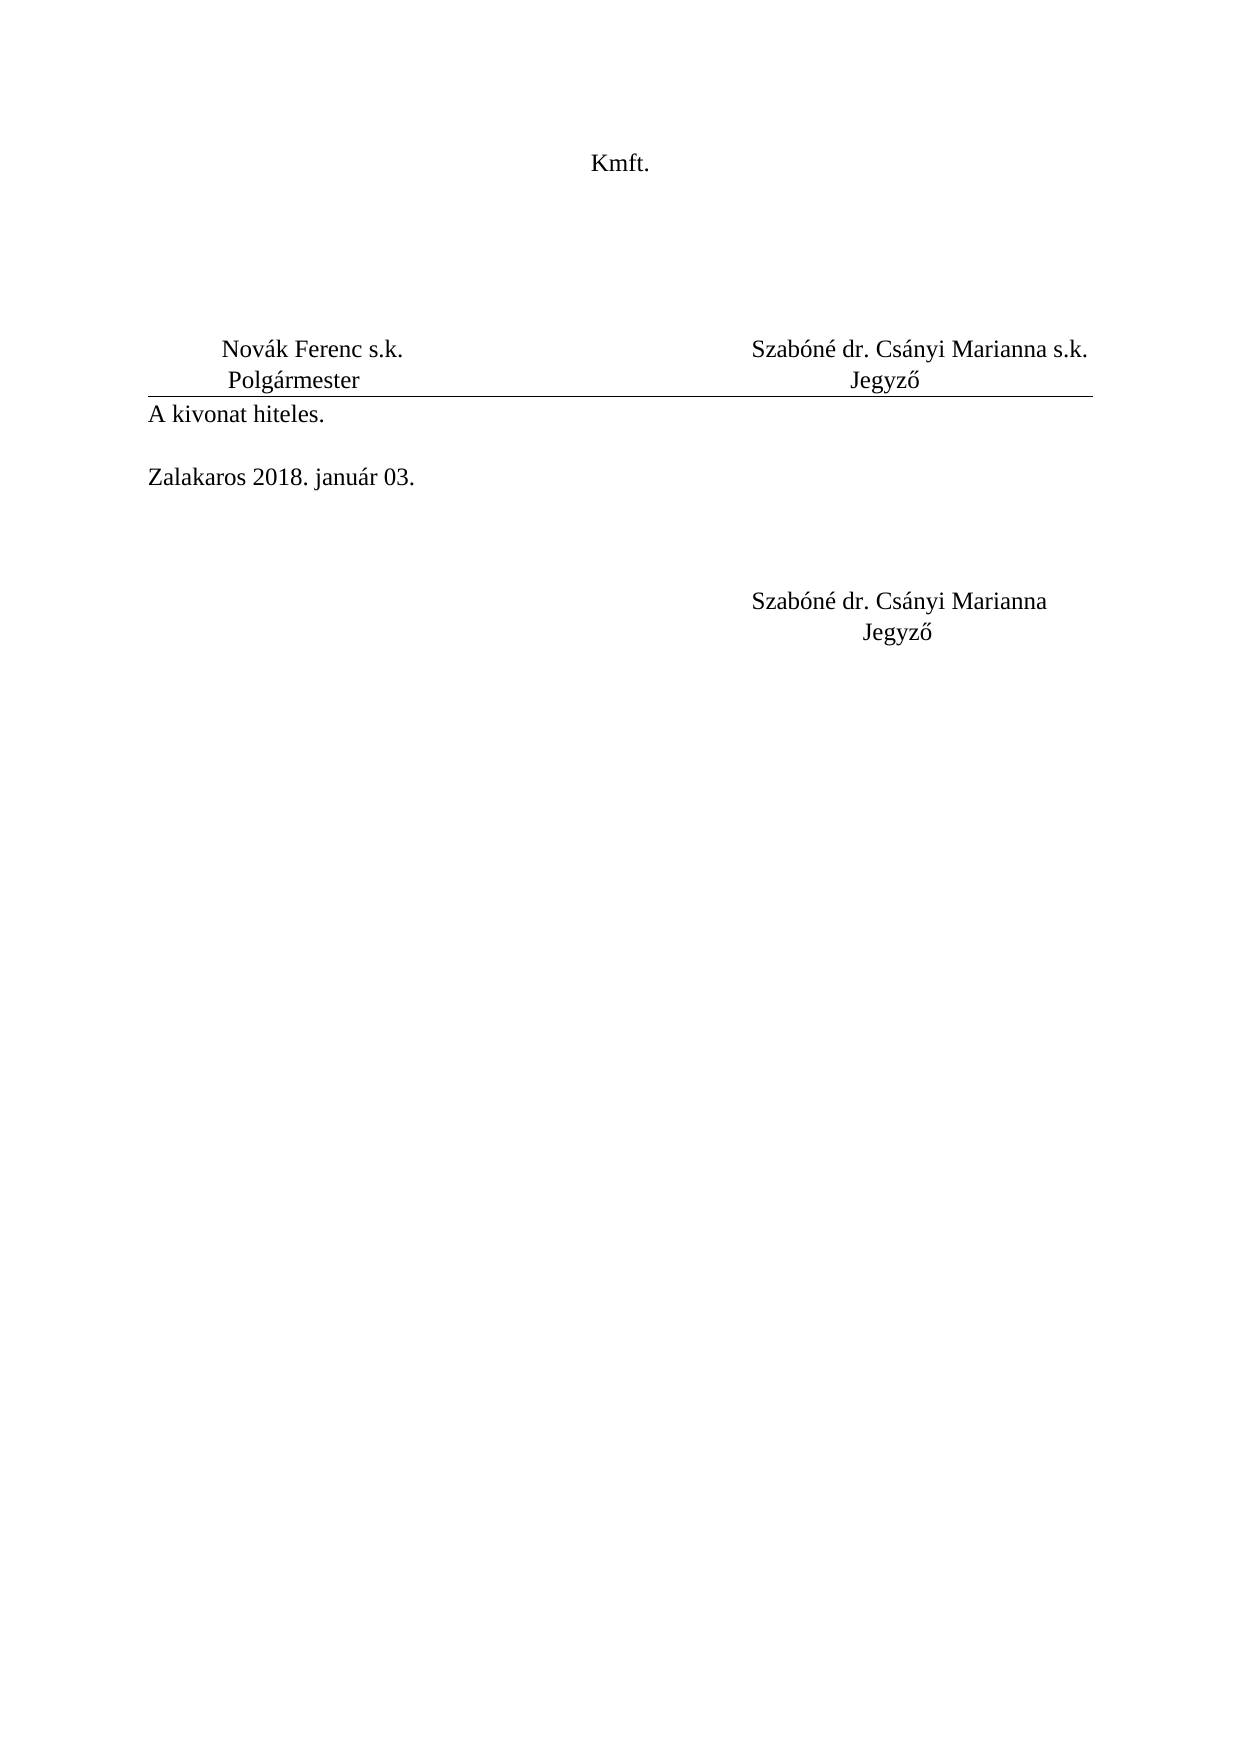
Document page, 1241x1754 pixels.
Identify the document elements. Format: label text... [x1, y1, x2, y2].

text Jegyző [148, 617, 1093, 646]
text Kmft. [148, 148, 1093, 176]
text Novák Ferenc s.k. Szabóné dr. Csányi Marianna s.k. [148, 334, 1093, 363]
text A kivonat hiteles. [148, 399, 1093, 428]
text Zalakaros 2018. január 03. [148, 462, 1093, 490]
text Polgármester Jegyző [148, 365, 1093, 396]
text Szabóné dr. Csányi Marianna [148, 586, 1093, 614]
